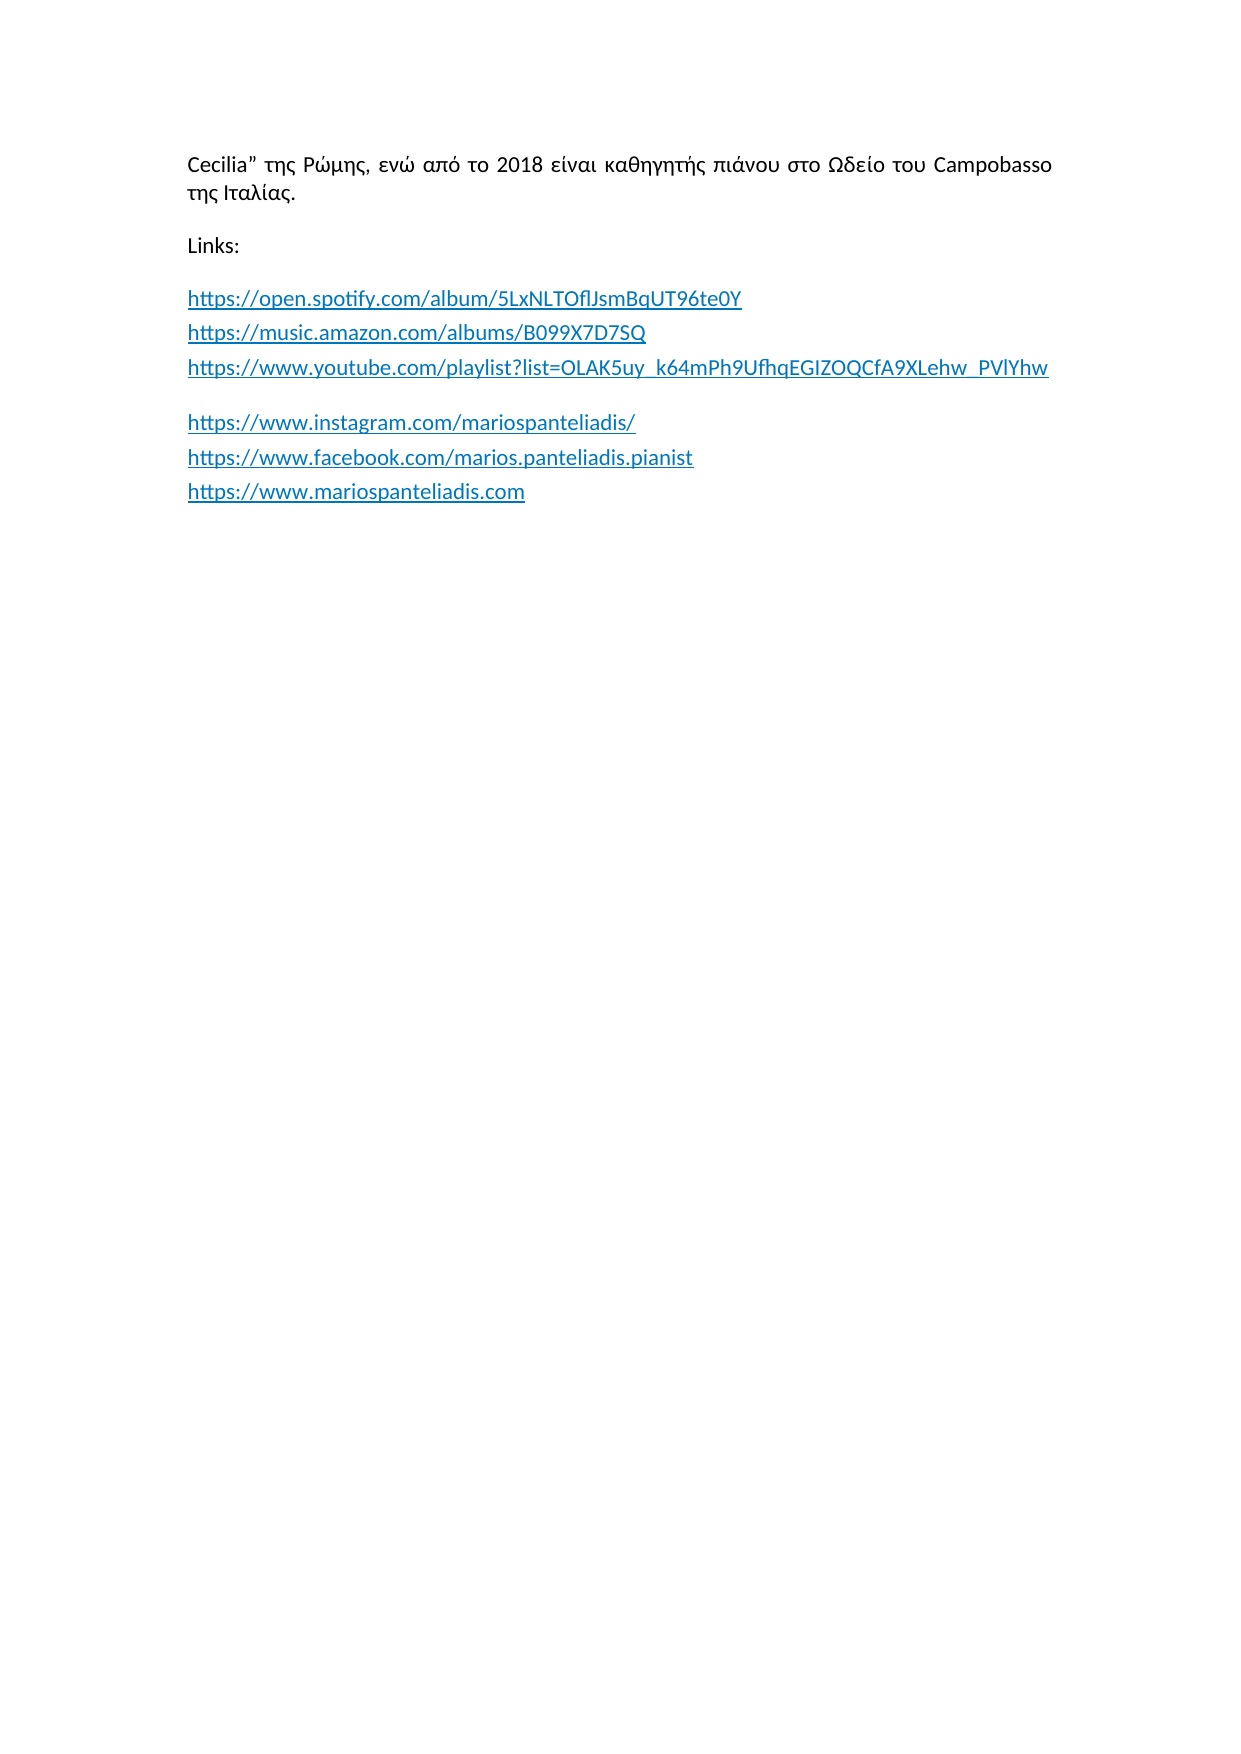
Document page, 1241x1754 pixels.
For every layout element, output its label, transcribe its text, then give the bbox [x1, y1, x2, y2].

text Links: [187, 231, 1053, 259]
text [187, 150, 1053, 206]
text https://open.spotify.com/album/5LxNLTOflJsmBqUT96te0Y [187, 284, 1053, 312]
text https://music.amazon.com/albums/B099X7D7SQ [187, 318, 1053, 346]
text https://www.mariospanteliadis.com [187, 477, 1053, 505]
text https://www.facebook.com/marios.panteliadis.pianist [187, 443, 1053, 471]
text https://www.instagram.com/mariospanteliadis/ [187, 408, 1053, 436]
